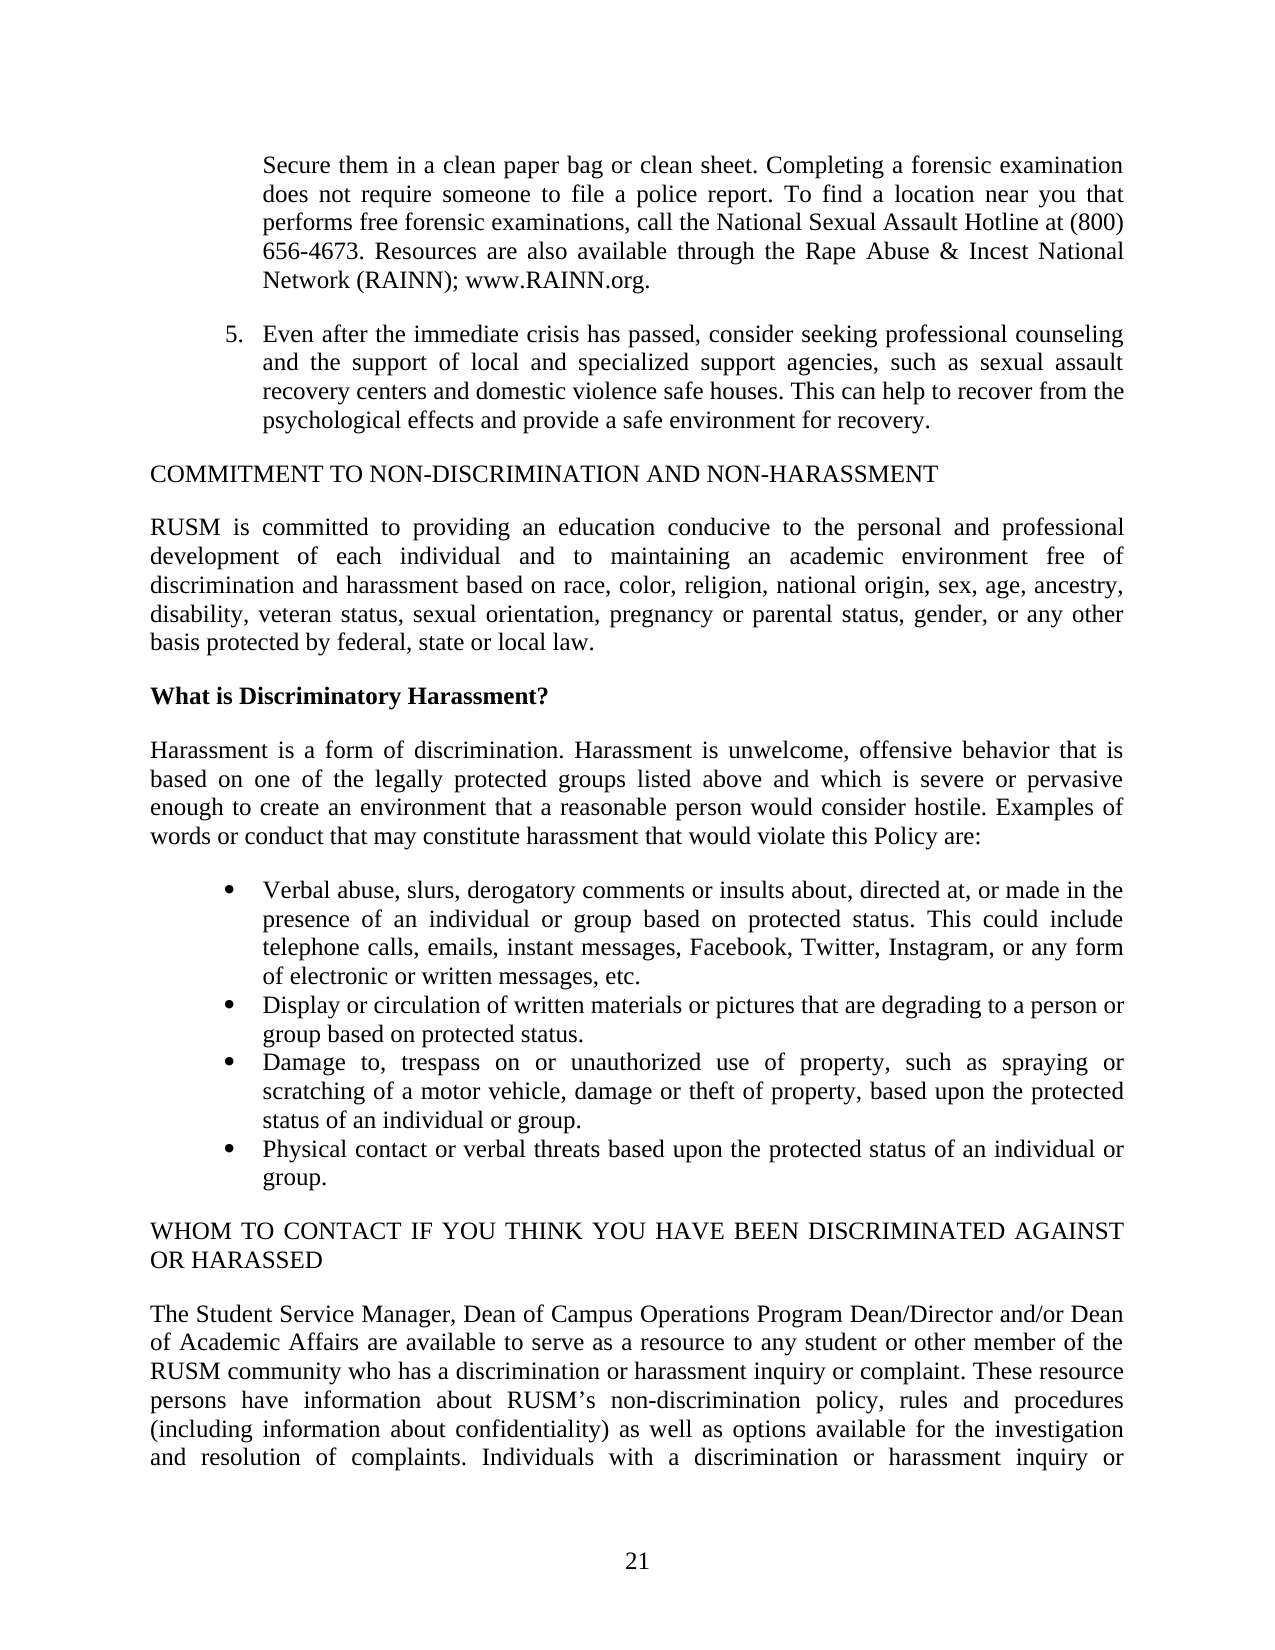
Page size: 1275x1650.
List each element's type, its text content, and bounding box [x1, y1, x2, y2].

list Even after the immediate crisis has passed, consider seeking professional counseling and the support of local and specialized support agencies, such as sexual assault recovery centers and domestic violence safe houses. This can help to recover from the psychological effects and provide a safe environment for recovery. [225, 319, 1125, 434]
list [225, 150, 1125, 294]
text Damage to, trespass on or unauthorized use of property, such as spraying or scratching of a motor vehicle, damage or theft of property, based upon the protected status of an individual or group. [225, 1047, 1125, 1134]
title What is Discriminatory Harassment? [150, 681, 1125, 710]
title COMMITMENT TO NON-DISCRIMINATION AND NON-HARASSMENT [150, 459, 1125, 487]
title Whom to Contact if you Think you Have Been Discriminated Against or Harassed [150, 1216, 1125, 1274]
text Physical contact or verbal threats based upon the protected status of an individual or group. [225, 1134, 1125, 1191]
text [150, 1299, 1125, 1471]
text Verbal abuse, slurs, derogatory comments or insults about, directed at, or made in the presence of an individual or group based on protected status. This could include telephone calls, emails, instant messages, Facebook, Twitter, Instagram, or any form of electronic or written messages, etc. [225, 875, 1125, 990]
text Harassment is a form of discrimination. Harassment is unwelcome, offensive behavior that is based on one of the legally protected groups listed above and which is severe or pervasive enough to create an environment that a reasonable person would consider hostile. Examples of words or conduct that may constitute harassment that would violate this Policy are: [150, 735, 1125, 850]
text RUSM is committed to providing an education conducive to the personal and professional development of each individual and to maintaining an academic environment free of discrimination and harassment based on race, color, religion, national origin, sex, age, ancestry, disability, veteran status, sexual orientation, pregnancy or parental status, gender, or any other basis protected by federal, state or local law. [150, 512, 1125, 656]
text Display or circulation of written materials or pictures that are degrading to a person or group based on protected status. [225, 990, 1125, 1047]
